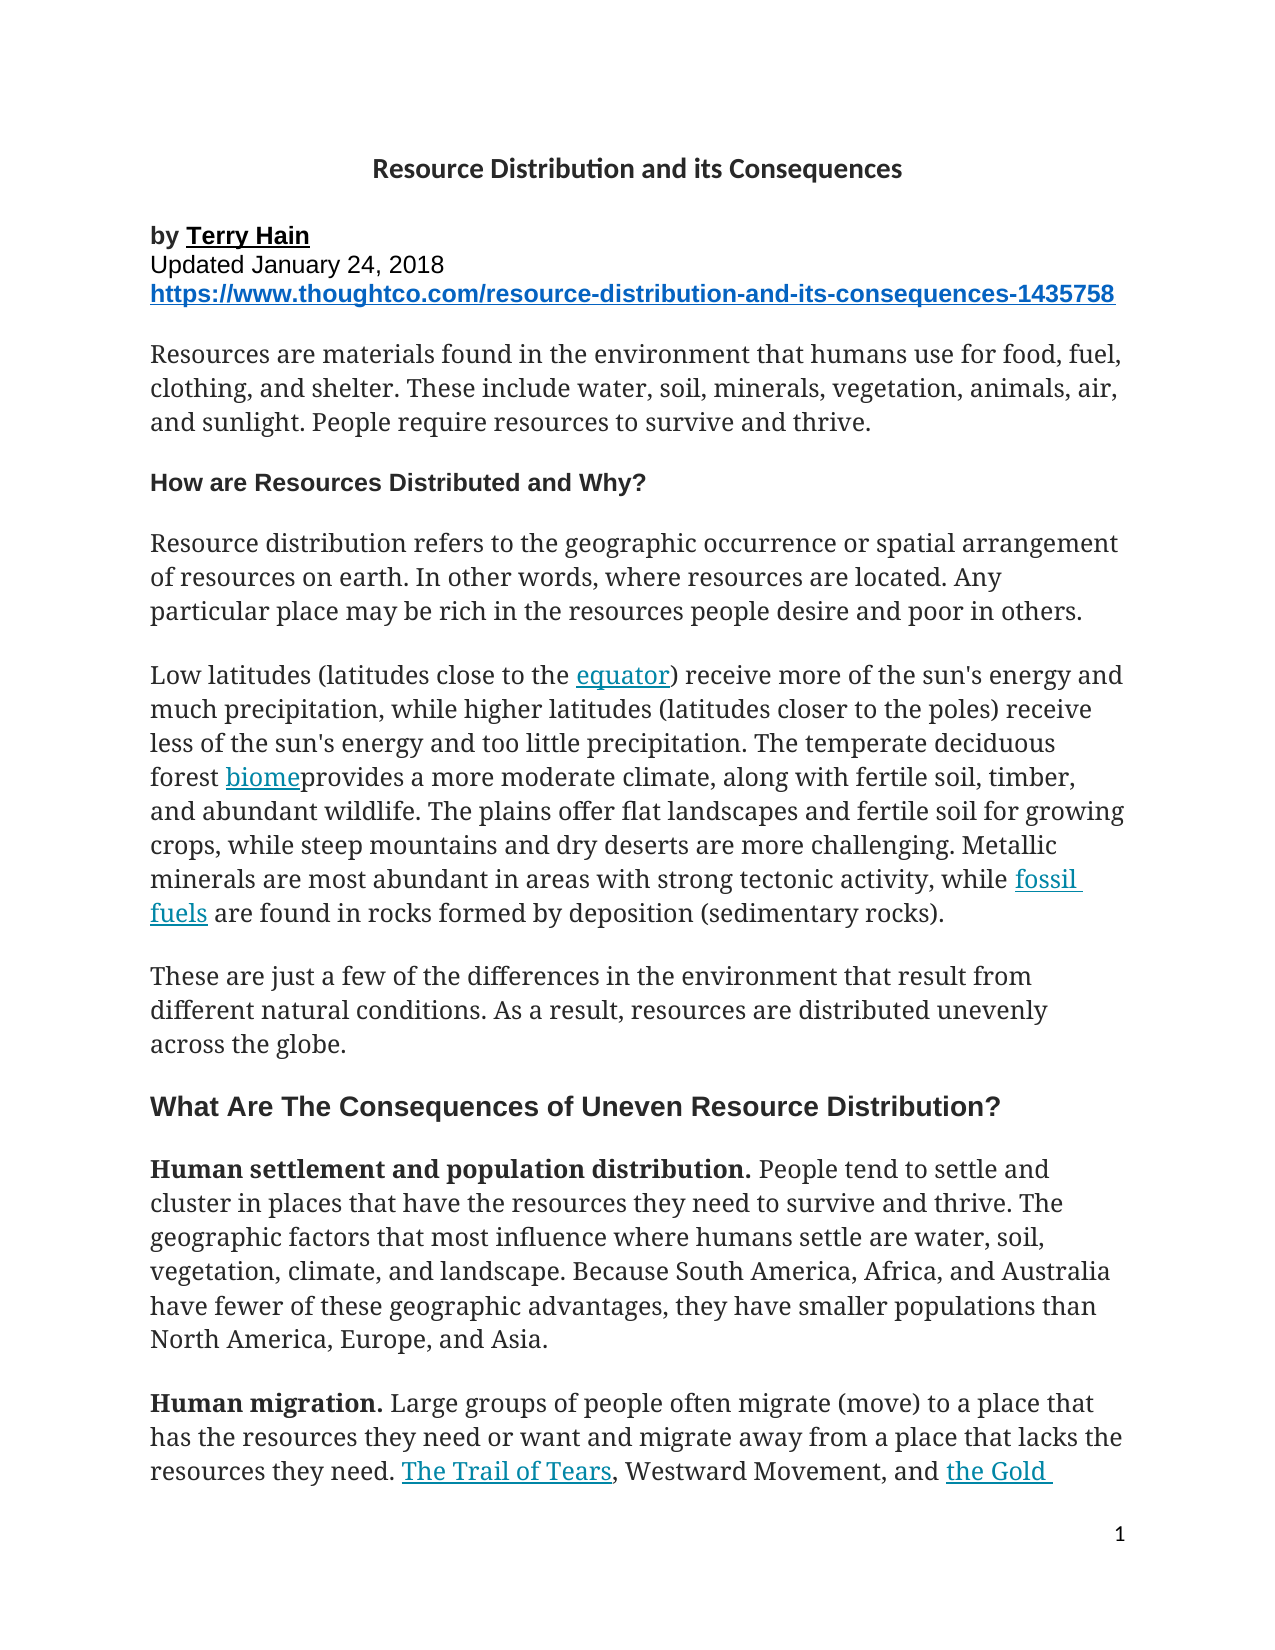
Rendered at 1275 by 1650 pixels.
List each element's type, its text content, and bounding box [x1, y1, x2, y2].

text https://www.thoughtco.com/resource-distribution-and-its-consequences-1435758 [150, 279, 1125, 307]
text Resource distribution refers to the geographic occurrence or spatial arrangement of resources on earth. In other words, where resources are located. Any particular place may be rich in the resources people desire and poor in others. [150, 526, 1125, 628]
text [150, 1385, 1125, 1488]
text Resources are materials found in the environment that humans use for food, fuel, clothing, and shelter. These include water, soil, minerals, vegetation, animals, air, and sunlight. People require resources to survive and thrive. [150, 337, 1125, 439]
text What Are The Consequences of Uneven Resource Distribution? [150, 1090, 1125, 1123]
text Low latitudes (latitudes close to the equator) receive more of the sun's energy and much precipitation, while higher latitudes (latitudes closer to the poles) receive less of the sun's energy and too little precipitation. The temperate deciduous forest biomeprovides a more moderate climate, along with fertile soil, timber, and abundant wildlife. The plains offer flat landscapes and fertile soil for growing crops, while steep mountains and dry deserts are more challenging. Metallic minerals are most abundant in areas with strong tectonic activity, while fossil fuels are found in rocks formed by deposition (sedimentary rocks). [150, 657, 1125, 930]
text Human settlement and population distribution. People tend to settle and cluster in places that have the resources they need to survive and thrive. The geographic factors that most influence where humans settle are water, soil, vegetation, climate, and landscape. Because South America, Africa, and Australia have fewer of these geographic advantages, they have smaller populations than North America, Europe, and Asia. [150, 1152, 1125, 1356]
text Resource Distribution and its Consequences [150, 150, 1125, 186]
text Updated January 24, 2018 [150, 250, 1125, 279]
text How are Resources Distributed and Why? [150, 468, 1125, 497]
text by Terry Hain [150, 221, 1125, 250]
text These are just a few of the differences in the environment that result from different natural conditions. As a result, resources are distributed unevenly across the globe. [150, 959, 1125, 1061]
